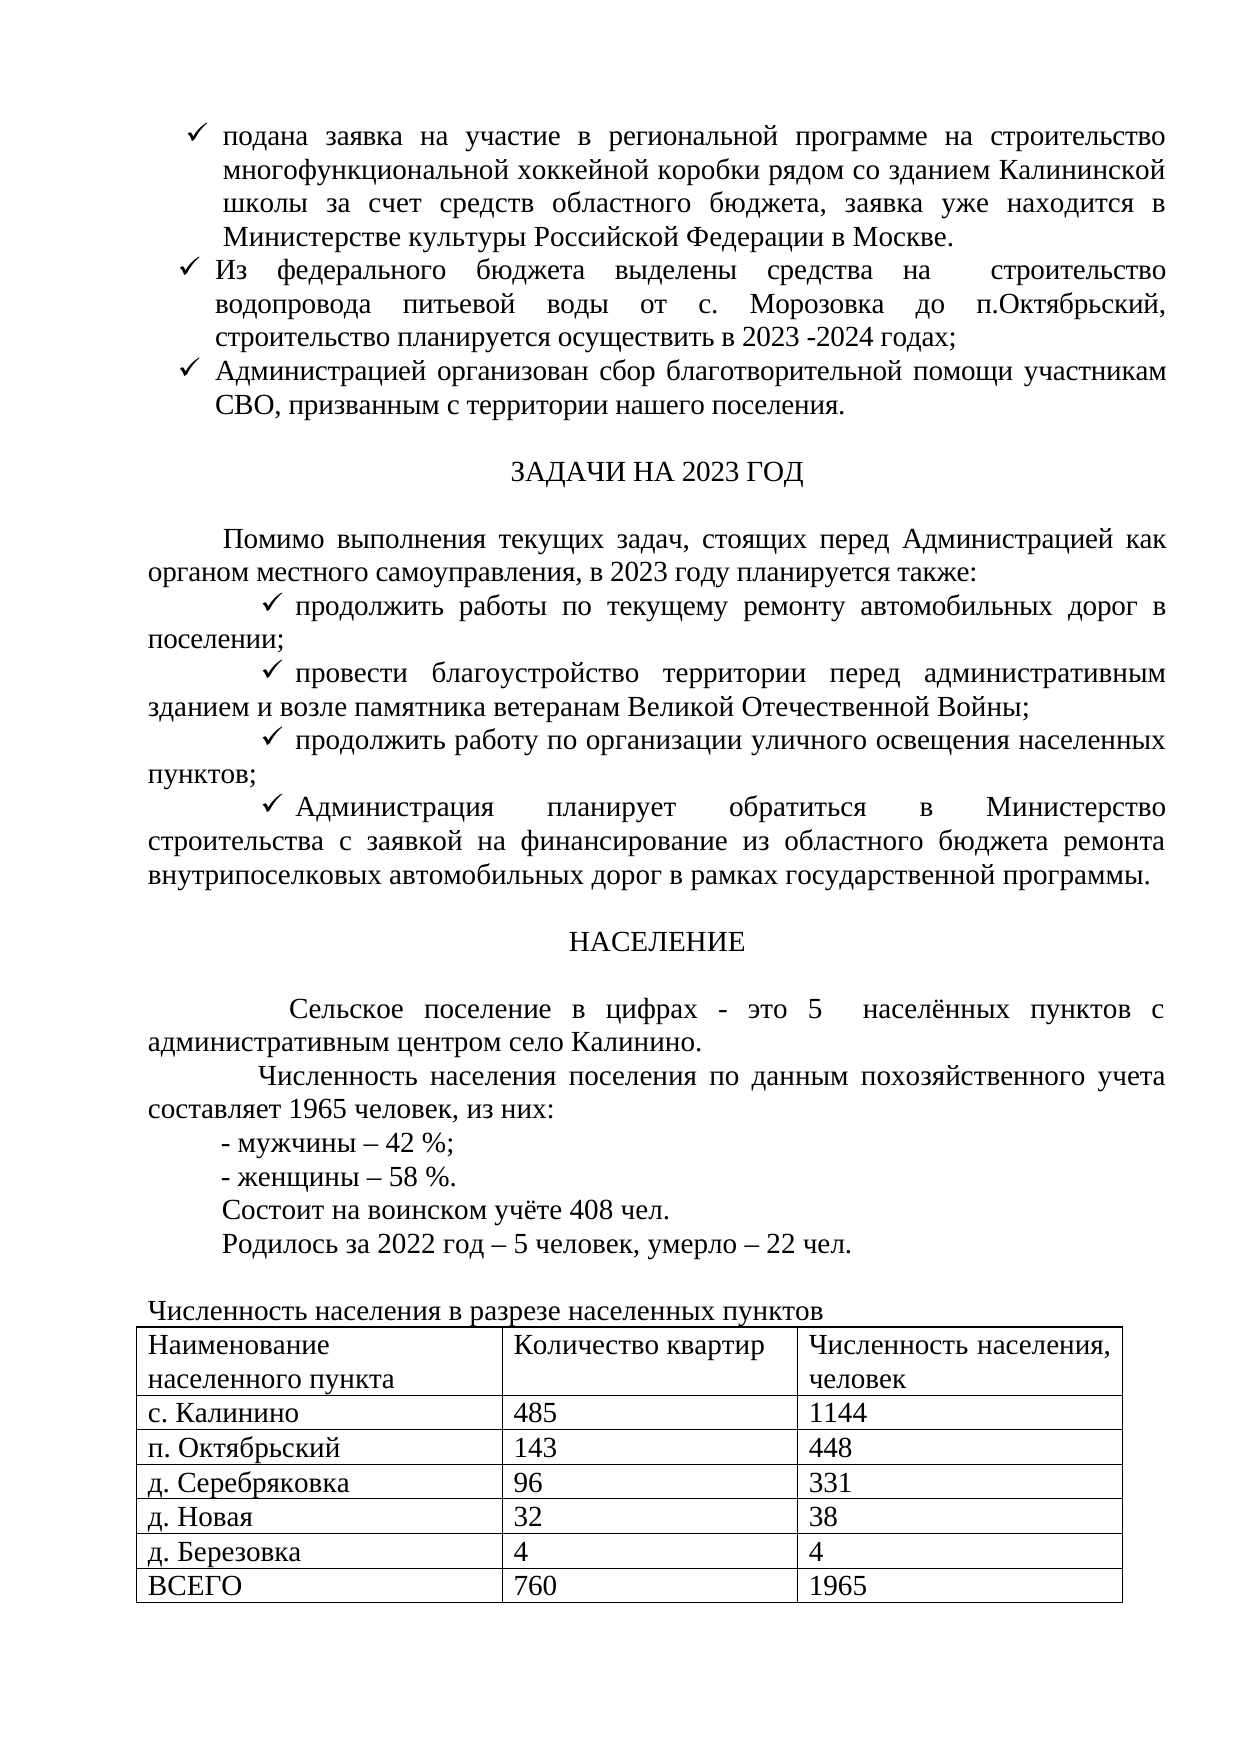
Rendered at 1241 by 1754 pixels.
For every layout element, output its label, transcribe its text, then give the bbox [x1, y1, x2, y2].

list подана заявка на участие в региональной программе на строительство многофункциональной хоккейной коробки рядом со зданием Калининской школы за счет средств областного бюджета, заявка уже находится в Министерстве культуры Российской Федерации в Москве. [185, 118, 1167, 252]
table_cell 331 [798, 1465, 1122, 1498]
list продолжить работу по организации уличного освещения населенных пунктов; [148, 722, 1167, 789]
list Администрация планирует обратиться в Министерство строительства с заявкой на финансирование из областного бюджета ремонта внутрипоселковых автомобильных дорог в рамках государственной программы. [148, 789, 1167, 890]
table_header Количество квартир [503, 1328, 797, 1394]
list провести благоустройство территории перед административным зданием и возле памятника ветеранам Великой Отечественной Войны; [148, 655, 1167, 722]
table_cell 96 [503, 1465, 797, 1498]
text Численность населения поселения по данным похозяйственного учета составляет 1965 человек, из них: [148, 1058, 1167, 1125]
table_cell 32 [503, 1499, 797, 1533]
table_cell 1144 [798, 1396, 1122, 1429]
table_cell ВСЕГО [137, 1569, 502, 1602]
text ЗАДАЧИ НА 2023 ГОД [148, 454, 1167, 487]
table_cell 448 [798, 1430, 1122, 1464]
text Сельское поселение в цифрах - это 5 населённых пунктов с административным центром село Калинино. [148, 991, 1167, 1058]
table_cell д. Березовка [137, 1534, 502, 1567]
table_cell 485 [503, 1396, 797, 1429]
table_cell с. Калинино [137, 1396, 502, 1429]
text - мужчины – 42 %; [148, 1125, 1167, 1159]
list Администрацией организован сбор благотворительной помощи участникам СВО, призванным с территории нашего поселения. [177, 353, 1167, 420]
table_cell п. Октябрьский [137, 1430, 502, 1464]
table_header Численность населения, человек [798, 1328, 1122, 1394]
table_cell 4 [798, 1534, 1122, 1567]
text Состоит на воинском учёте 408 чел. [148, 1192, 1167, 1226]
table_cell 143 [503, 1430, 797, 1464]
text - женщины – 58 %. [148, 1159, 1167, 1192]
table_cell 1965 [798, 1569, 1122, 1602]
table_cell 760 [503, 1569, 797, 1602]
table_cell д. Новая [137, 1499, 502, 1533]
text Родилось за 2022 год – 5 человек, умерло – 22 чел. [148, 1226, 1167, 1259]
list продолжить работы по текущему ремонту автомобильных дорог в поселении; [148, 588, 1167, 655]
text НАСЕЛЕНИЕ [148, 924, 1167, 957]
table_cell 38 [798, 1499, 1122, 1533]
table_cell 4 [503, 1534, 797, 1567]
list Помимо выполнения текущих задач, стоящих перед Администрацией как органом местного самоуправления, в 2023 году планируется также: [148, 521, 1167, 588]
text Численность населения в разрезе населенных пунктов [148, 1293, 1167, 1326]
table_header Наименование населенного пункта [137, 1328, 502, 1394]
table_cell д. Серебряковка [137, 1465, 502, 1498]
list Из федерального бюджета выделены средства на строительство водопровода питьевой воды от с. Морозовка до п.Октябрьский, строительство планируется осуществить в 2023 -2024 годах; [177, 252, 1167, 353]
